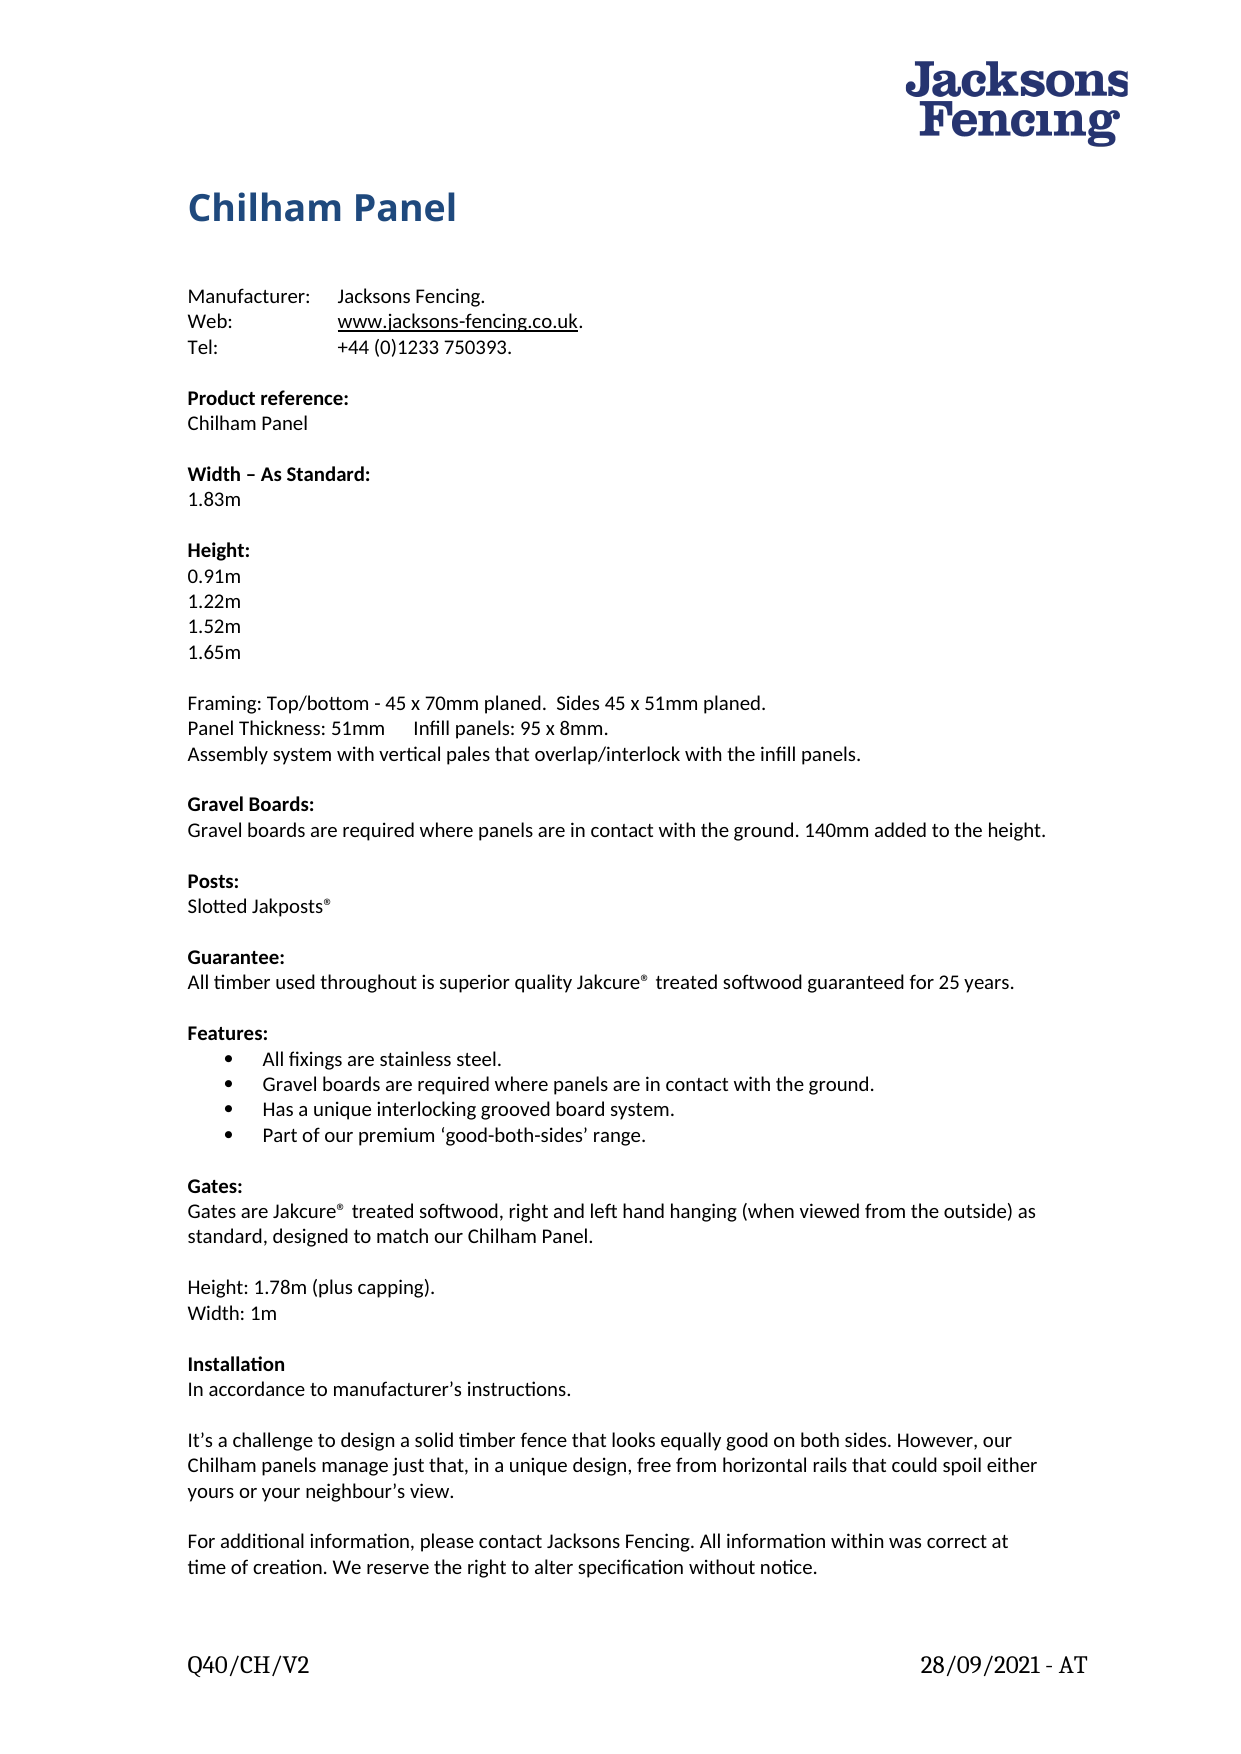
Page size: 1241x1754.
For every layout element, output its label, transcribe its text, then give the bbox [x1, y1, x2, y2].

text Manufacturer: Jacksons Fencing. [187, 283, 1053, 309]
text 1.83m [187, 487, 1053, 512]
text All timber used throughout is superior quality Jakcure® treated softwood guaranteed for 25 years. [187, 969, 1053, 995]
text Gates are Jakcure® treated softwood, right and left hand hanging (when viewed from the outside) as standard, designed to match our Chilham Panel. [187, 1198, 1053, 1249]
text Height: 1.78m (plus capping). [187, 1274, 1053, 1300]
text Gravel Boards: [187, 792, 1053, 817]
list Gravel boards are required where panels are in contact with the ground. [225, 1071, 1053, 1097]
text Width: 1m [187, 1300, 1053, 1325]
text Framing: Top/bottom - 45 x 70mm planed. Sides 45 x 51mm planed. [187, 690, 1053, 715]
list Has a unique interlocking grooved board system. [225, 1097, 1053, 1122]
text Height: [187, 537, 1053, 563]
text Chilham Panel [187, 181, 1053, 232]
text Panel Thickness: 51mm Infill panels: 95 x 8mm. [187, 715, 1053, 741]
text 0.91m [187, 563, 1053, 588]
text Posts: [187, 868, 1053, 893]
text Tel: +44 (0)1233 750393. [187, 334, 1053, 359]
text Installation [187, 1351, 1053, 1376]
text It’s a challenge to design a solid timber fence that looks equally good on both sides. However, our Chilham panels manage just that, in a unique design, free from horizontal rails that could spoil either yours or your neighbour’s view. [187, 1427, 1053, 1503]
text Gravel boards are required where panels are in contact with the ground. 140mm added to the height. [187, 817, 1053, 842]
text For additional information, please contact Jacksons Fencing. All information within was correct at time of creation. We reserve the right to alter specification without notice. [187, 1529, 1053, 1579]
list All fixings are stainless steel. [225, 1046, 1053, 1071]
text Features: [187, 1020, 1053, 1046]
text Product reference: [187, 385, 1053, 410]
text Gates: [187, 1173, 1053, 1198]
text Assembly system with vertical pales that overlap/interlock with the infill panels. [187, 741, 1053, 766]
text Guarantee: [187, 944, 1053, 969]
text Web: www.jacksons-fencing.co.uk. [187, 309, 1053, 334]
text Slotted Jakposts® [187, 893, 1053, 919]
text Width – As Standard: [187, 461, 1053, 487]
text 1.52m [187, 614, 1053, 639]
picture [905, 54, 1128, 152]
text In accordance to manufacturer’s instructions. [187, 1376, 1053, 1402]
text 1.65m [187, 639, 1053, 664]
text 1.22m [187, 588, 1053, 614]
list Part of our premium ‘good-both-sides’ range. [225, 1122, 1053, 1147]
text Chilham Panel [187, 410, 1053, 436]
